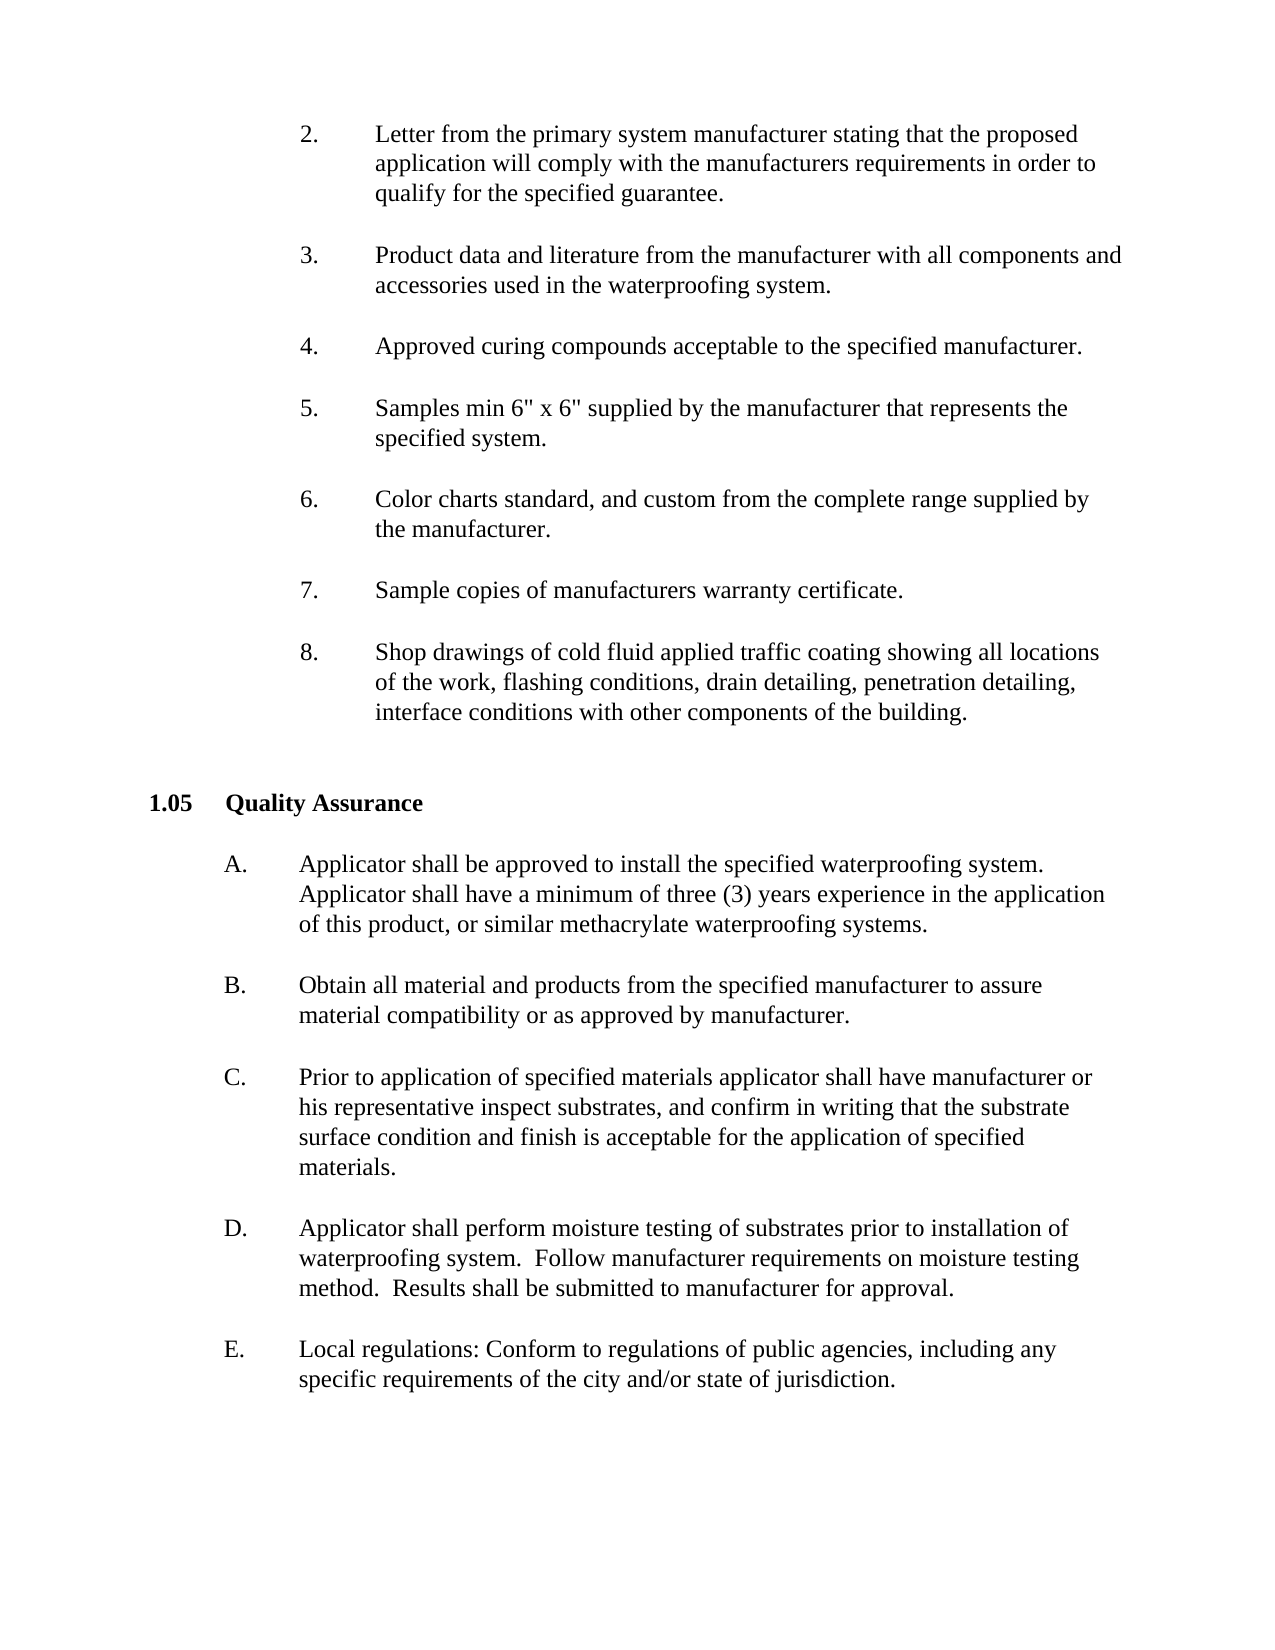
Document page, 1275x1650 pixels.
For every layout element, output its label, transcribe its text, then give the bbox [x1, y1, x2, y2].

list Local regulations: Conform to regulations of public agencies, including any specific requirements of the city and/or state of jurisdiction. [223, 1334, 1123, 1393]
list Applicator shall perform moisture testing of substrates prior to installation of waterproofing system. Follow manufacturer requirements on moisture testing method. Results shall be submitted to manufacturer for approval. [223, 1213, 1123, 1302]
list Prior to application of specified materials applicator shall have manufacturer or his representative inspect substrates, and confirm in writing that the substrate surface condition and finish is acceptable for the application of specified materials. [223, 1062, 1123, 1180]
list Product data and literature from the manufacturer with all components and accessories used in the waterproofing system. [300, 240, 1123, 298]
list Obtain all material and products from the specified manufacturer to assure material compatibility or as approved by manufacturer. [223, 971, 1123, 1029]
list Approved curing compounds acceptable to the specified manufacturer. [300, 331, 1123, 360]
list Applicator shall be approved to install the specified waterproofing system. Applicator shall have a minimum of three (3) years experience in the application of this product, or similar methacrylate waterproofing systems. [223, 849, 1123, 938]
list Shop drawings of cold fluid applied traffic coating showing all locations of the work, flashing conditions, drain detailing, penetration detailing, interface conditions with other components of the building. [300, 637, 1123, 725]
list Color charts standard, and custom from the complete range supplied by the manufacturer. [300, 484, 1123, 543]
subtitle 1.05 Quality Assurance [148, 788, 1124, 816]
list Letter from the primary system manufacturer stating that the proposed application will comply with the manufacturers requirements in order to qualify for the specified guarantee. [300, 119, 1123, 207]
list Sample copies of manufacturers warranty certificate. [300, 575, 1123, 604]
list Samples min 6" x 6" supplied by the manufacturer that represents the specified system. [300, 393, 1123, 451]
